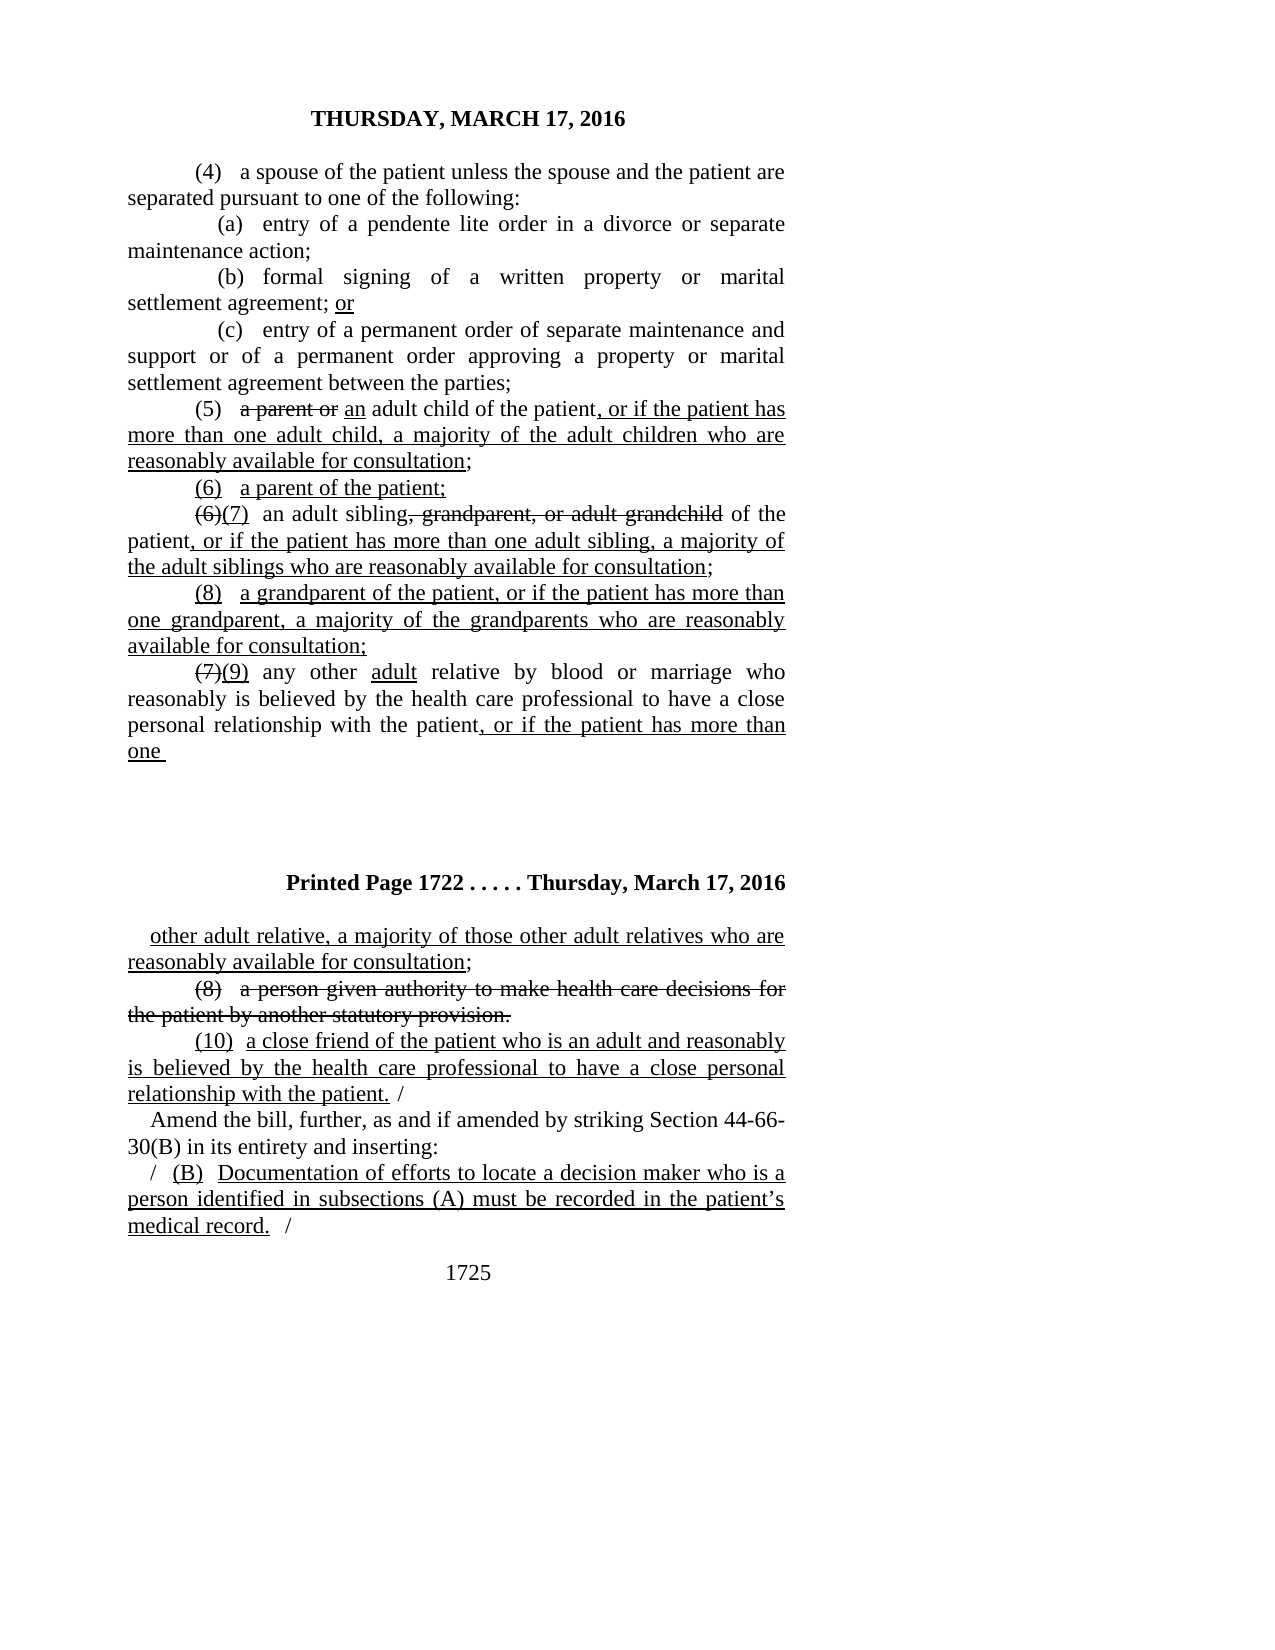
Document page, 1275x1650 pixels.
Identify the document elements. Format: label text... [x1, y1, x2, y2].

text / (B) Documentation of efforts to locate a decision maker who is a person identified in subsections (A) must be recorded in the patient’s medical record. / [127, 1159, 786, 1238]
text (b) formal signing of a written property or marital settlement agreement; or [127, 263, 786, 316]
text other adult relative, a majority of those other adult relatives who are reasonably available for consultation; [127, 922, 786, 975]
text (4) a spouse of the patient unless the spouse and the patient are separated pursuant to one of the following: [127, 158, 786, 210]
text (c) entry of a permanent order of separate maintenance and support or of a permanent order approving a property or marital settlement agreement between the parties; [127, 316, 786, 395]
text (5) a parent or an adult child of the patient, or if the patient has more than one adult child, a majority of the adult children who are reasonably available for consultation; [127, 395, 786, 444]
text (8) a grandparent of the patient, or if the patient has more than one grandparent, a majority of the grandparents who are reasonably available for consultation; [127, 630, 786, 658]
text (a) entry of a pendente lite order in a divorce or separate maintenance action; [127, 210, 786, 263]
text (10) a close friend of the patient who is an adult and reasonably is believed by the health care professional to have a close personal relationship with the patient. / [127, 1078, 786, 1106]
text (7)(9) any other adult relative by blood or marriage who reasonably is believed by the health care professional to have a close personal relationship with the patient, or if the patient has more than one [127, 658, 786, 764]
text (8) a person given authority to make health care decisions for the patient by another statutory provision. [127, 975, 786, 1027]
text Printed Page 1722 . . . . . Thursday, March 17, 2016 [127, 869, 786, 896]
text (8) a grandparent of the patient, or if the patient has more than one grandparent, a majority of the grandparents who are reasonably available for consultation; [127, 579, 786, 629]
text Amend the bill, further, as and if amended by striking Section 44-66-30(B) in its entirety and inserting: [127, 1106, 786, 1159]
text (6) a parent of the patient; [127, 474, 786, 500]
text (6)(7) an adult sibling, grandparent, or adult grandchild of the patient, or if the patient has more than one adult sibling, a majority of the adult siblings who are reasonably available for consultation; [127, 500, 786, 579]
text (5) a parent or an adult child of the patient, or if the patient has more than one adult child, a majority of the adult children who are reasonably available for consultation; [127, 445, 786, 474]
text (10) a close friend of the patient who is an adult and reasonably is believed by the health care professional to have a close personal relationship with the patient. / [127, 1027, 786, 1077]
